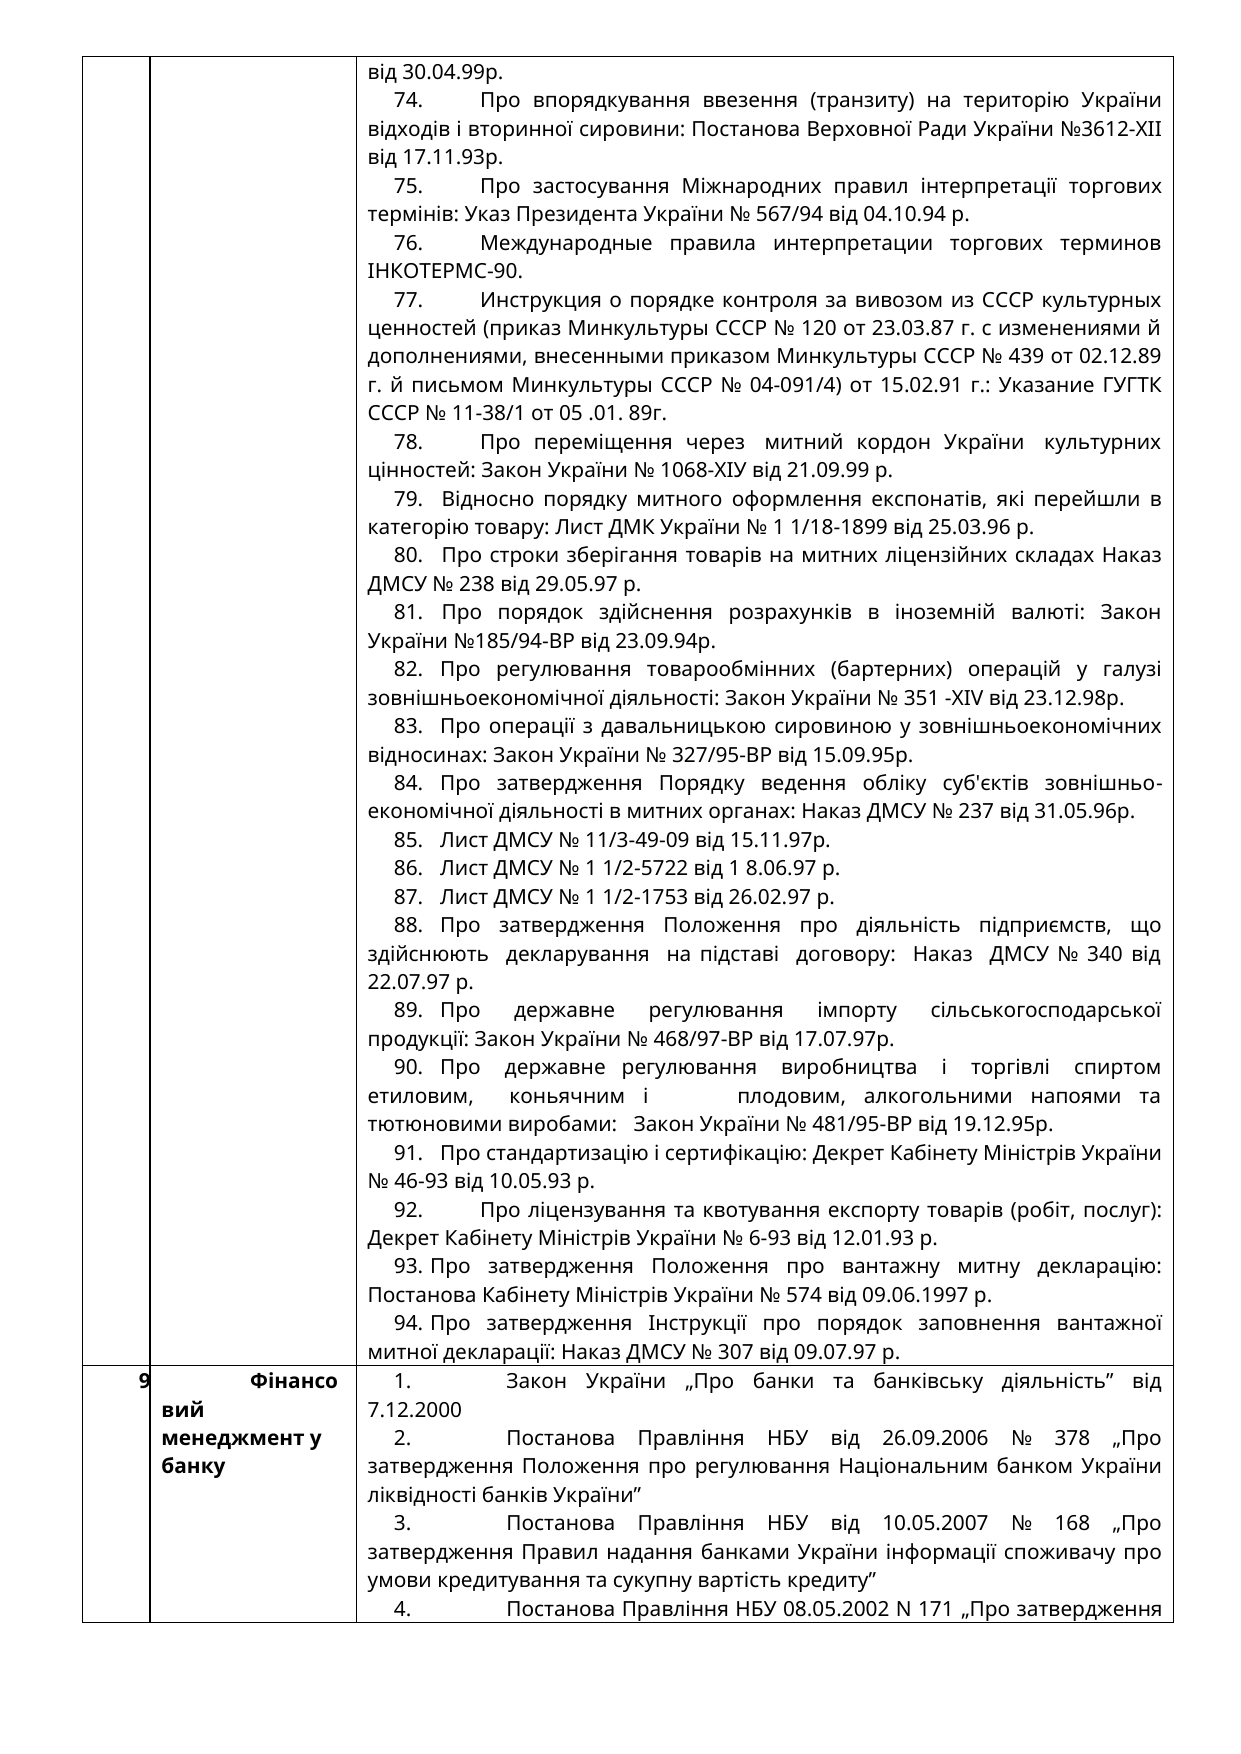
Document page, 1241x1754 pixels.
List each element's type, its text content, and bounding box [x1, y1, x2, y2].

table_cell 9 [83, 1366, 149, 1622]
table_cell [151, 1366, 356, 1622]
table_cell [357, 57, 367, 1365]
table_cell 8 [83, 57, 149, 1365]
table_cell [357, 1366, 1173, 1622]
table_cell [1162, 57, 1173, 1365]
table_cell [151, 57, 356, 1365]
